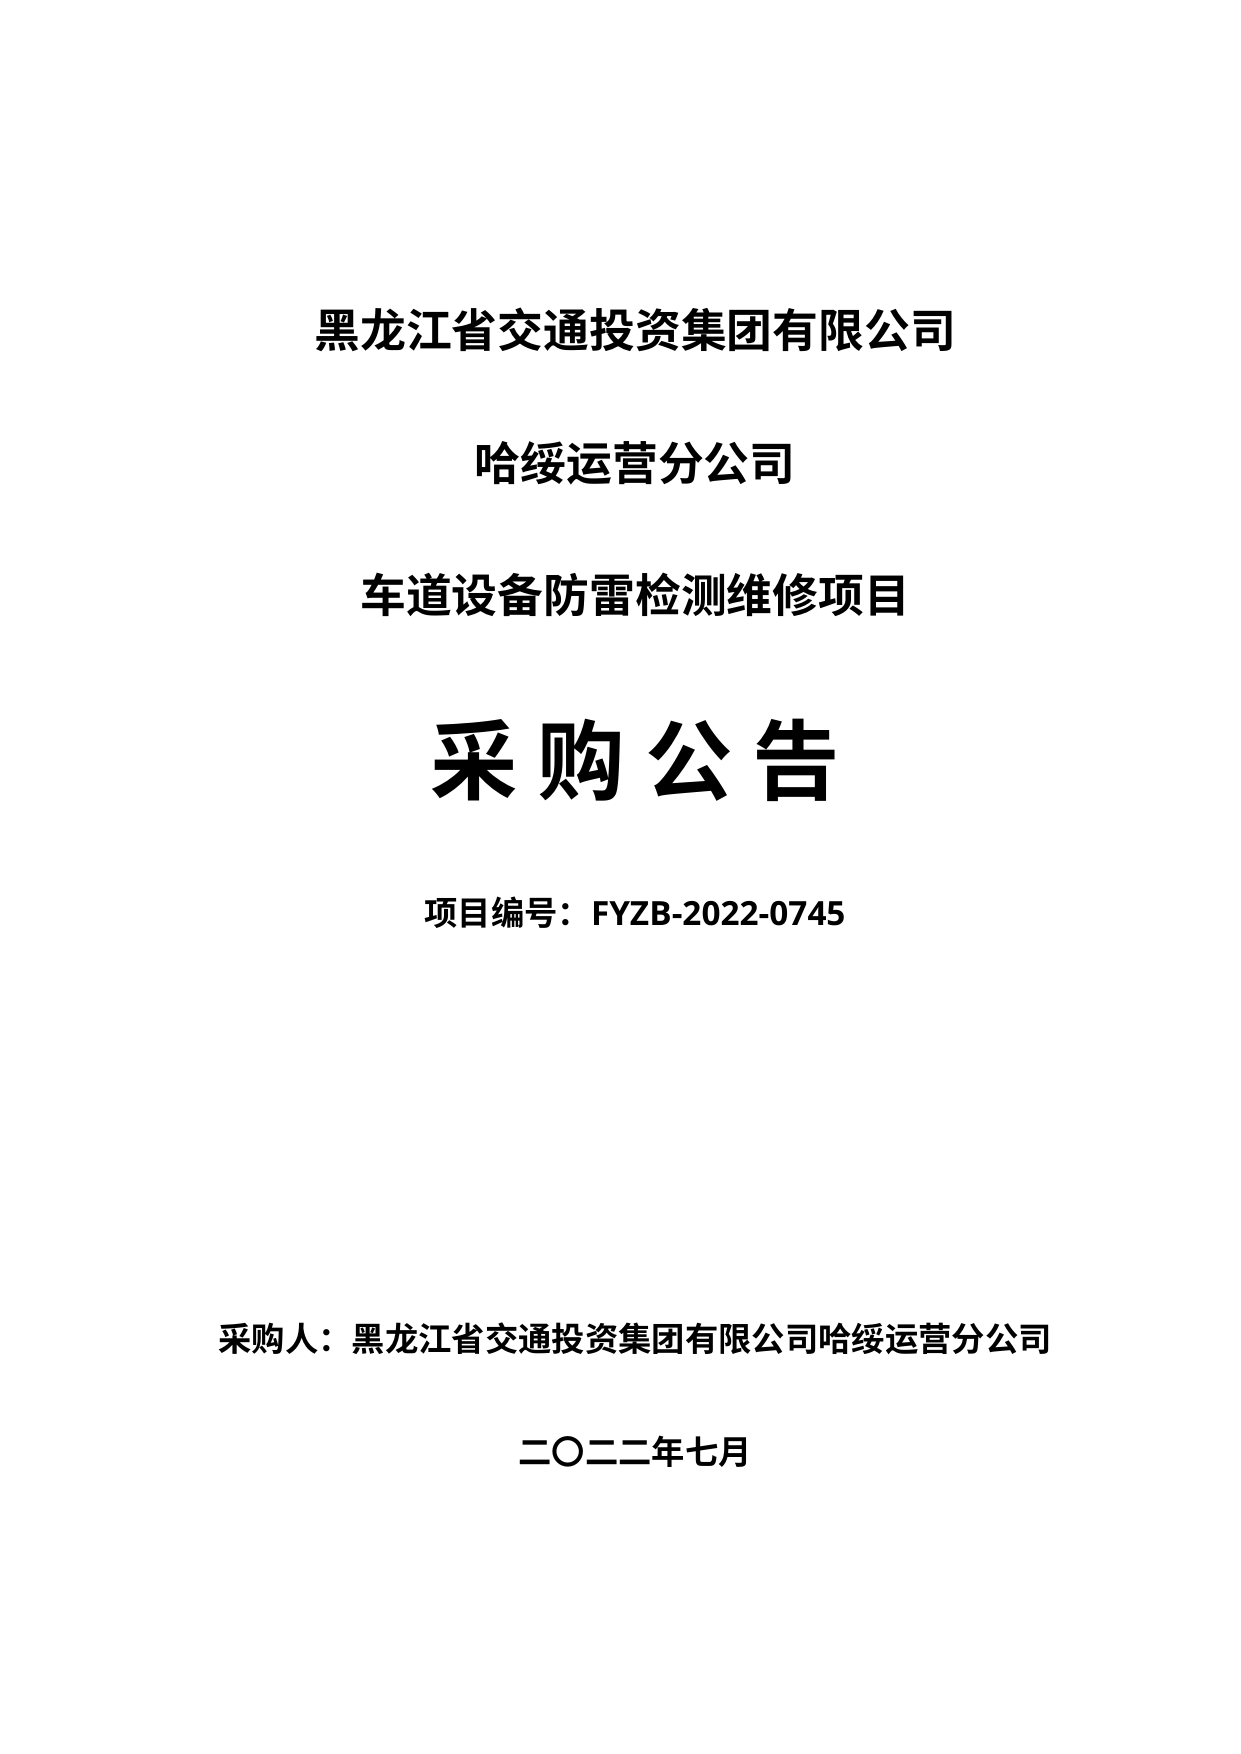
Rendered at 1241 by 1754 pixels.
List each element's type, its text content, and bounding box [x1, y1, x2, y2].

text 采购人：黑龙江省交通投资集团有限公司哈绥运营分公司 [177, 1313, 1092, 1361]
text 项目编号：FYZB-2022-0745 [177, 887, 1092, 935]
text 哈绥运营分公司 [177, 427, 1092, 493]
text 采 购 公 告 [177, 692, 1092, 819]
text 二〇二二年七月 [177, 1409, 1092, 1478]
text 车道设备防雷检测维修项目 [177, 559, 1092, 626]
text 黑龙江省交通投资集团有限公司 [177, 294, 1092, 360]
